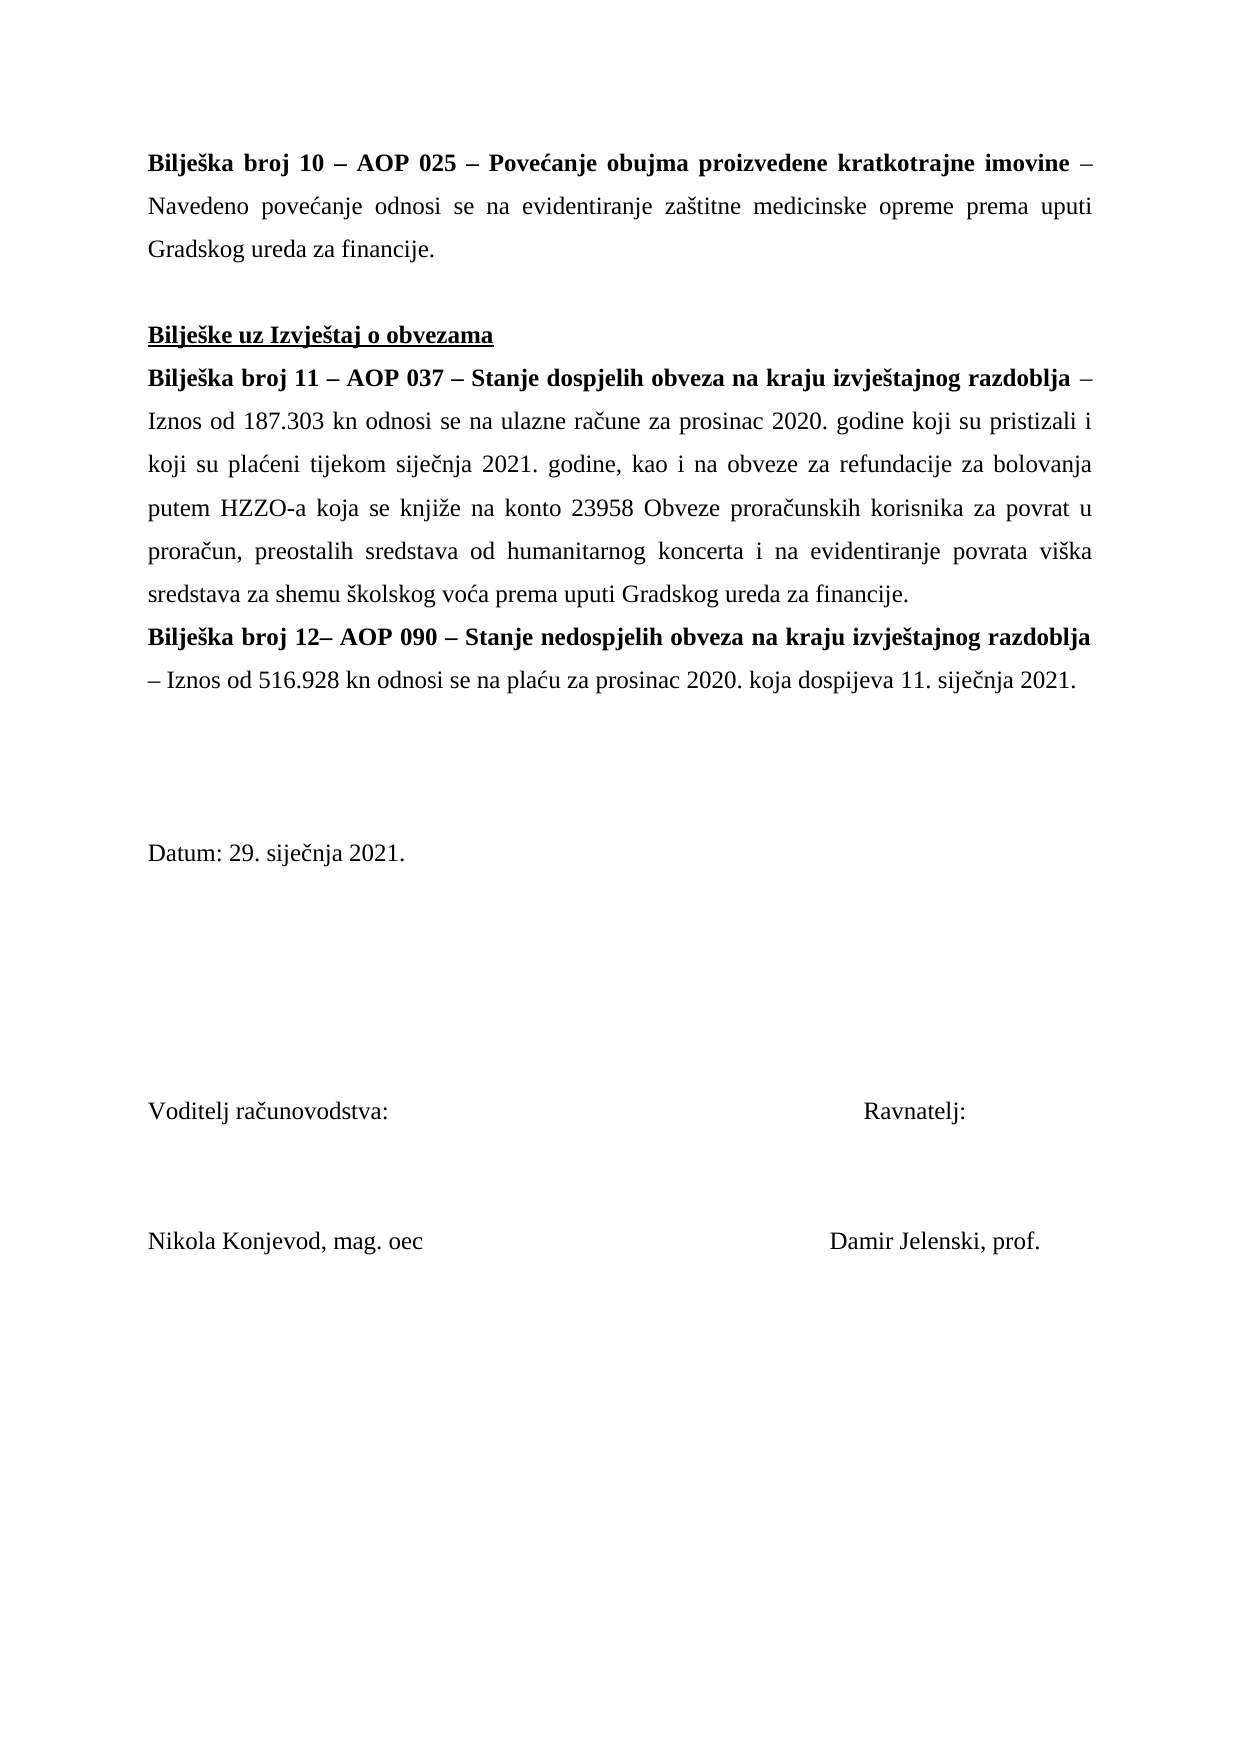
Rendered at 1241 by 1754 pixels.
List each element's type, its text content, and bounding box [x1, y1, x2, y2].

text Bilješka broj 12– AOP 090 – Stanje nedospjelih obveza na kraju izvještajnog razdoblja – Iznos od 516.928 kn odnosi se na plaću za prosinac 2020. koja dospijeva 11. siječnja 2021. [148, 622, 1093, 694]
text Bilješka broj 11 – AOP 037 – Stanje dospjelih obveza na kraju izvještajnog razdoblja – Iznos od 187.303 kn odnosi se na ulazne račune za prosinac 2020. godine koji su pristizali i koji su plaćeni tijekom siječnja 2021. godine, kao i na obveze za refundacije za bolovanja putem HZZO-a koja se knjiže na konto 23958 Obveze proračunskih korisnika za povrat u proračun, preostalih sredstava od humanitarnog koncerta i na evidentiranje povrata viška sredstava za shemu školskog voća prema uputi Gradskog ureda za financije. [148, 363, 1093, 608]
text Nikola Konjevod, mag. oec Damir Jelenski, prof. [148, 1226, 1093, 1254]
text Bilješke uz Izvještaj o obvezama [148, 320, 1093, 349]
text Voditelj računovodstva: Ravnatelj: [148, 1096, 1093, 1125]
text Datum: 29. siječnja 2021. [148, 838, 1093, 866]
text Bilješka broj 10 – AOP 025 – Povećanje obujma proizvedene kratkotrajne imovine – Navedeno povećanje odnosi se na evidentiranje zaštitne medicinske opreme prema uputi Gradskog ureda za financije. [148, 148, 1093, 263]
